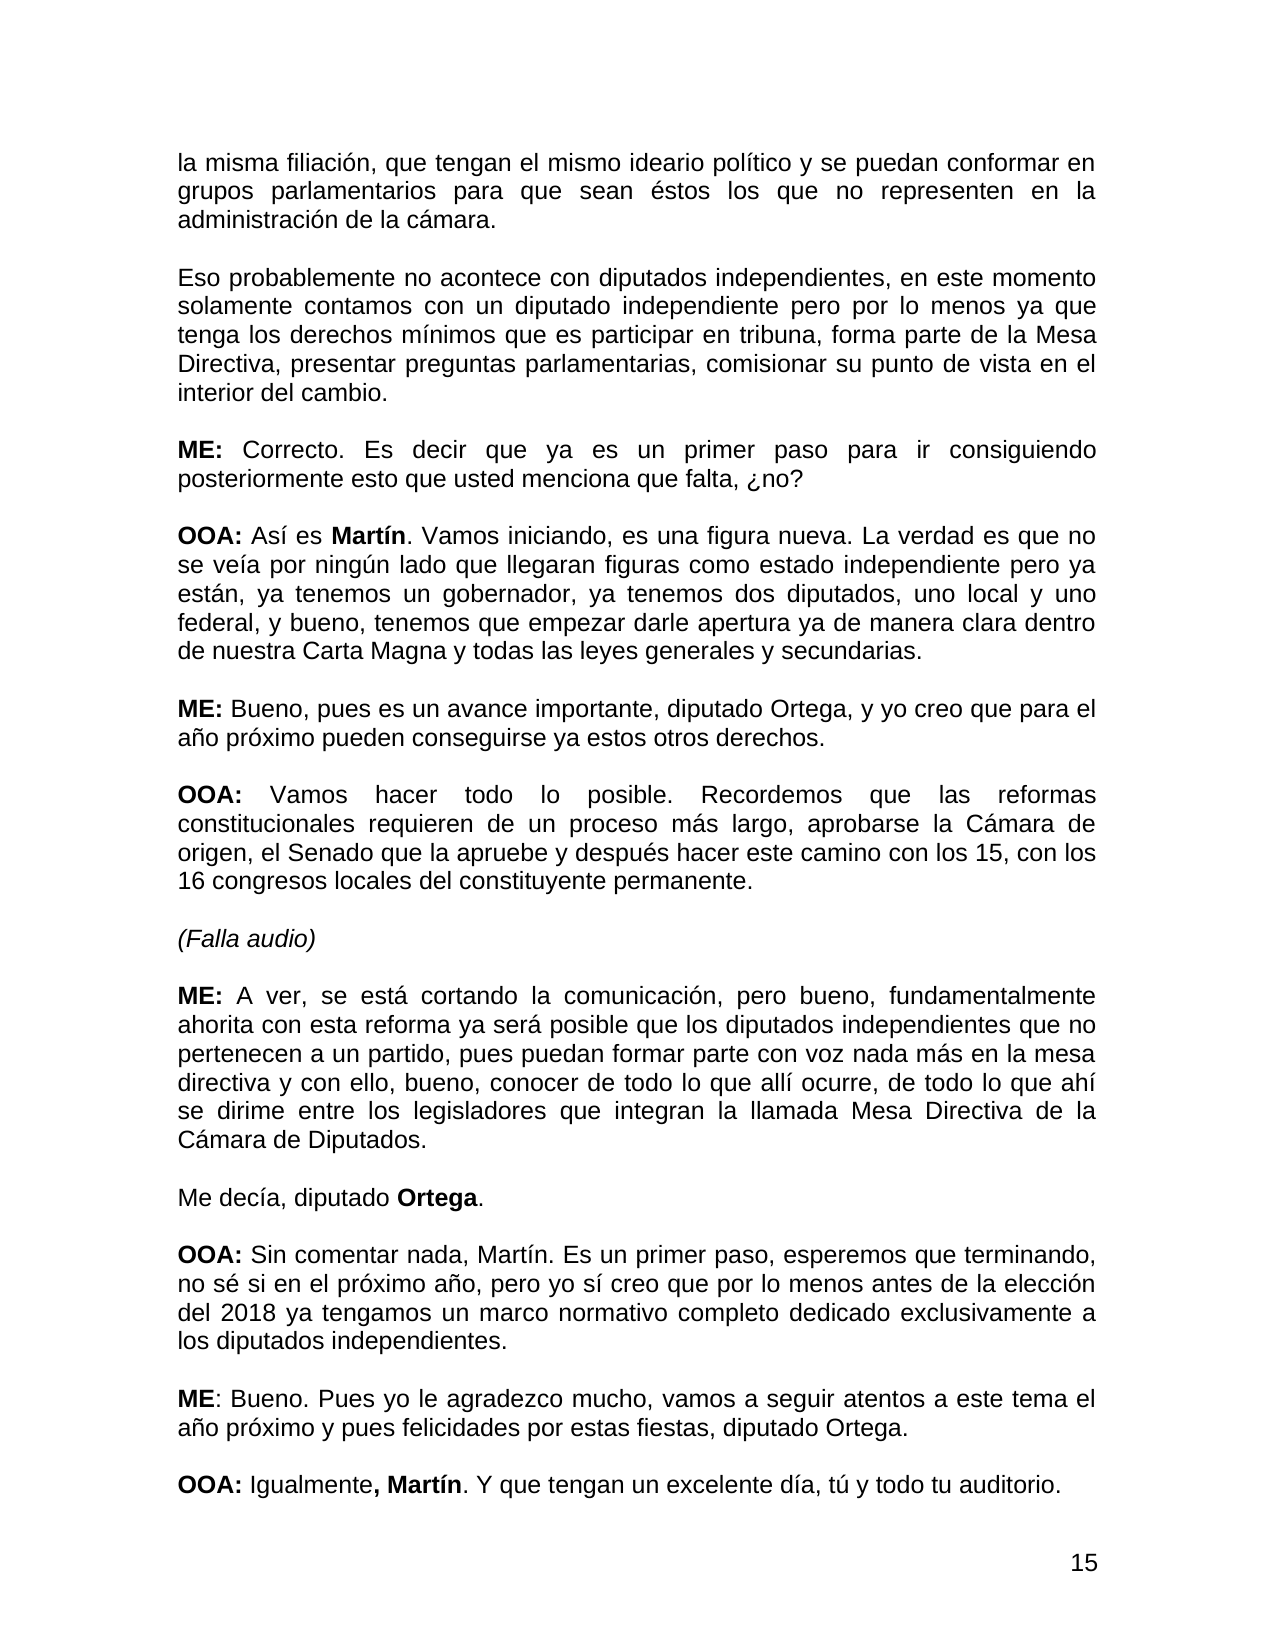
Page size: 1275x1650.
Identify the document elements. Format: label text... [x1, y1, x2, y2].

text OOA: Igualmente, Martín. Y que tengan un excelente día, tú y todo tu auditorio. [177, 1470, 1098, 1499]
text ME: Correcto. Es decir que ya es un primer paso para ir consiguiendo posteriormente esto que usted menciona que falta, ¿no? [177, 435, 1098, 493]
text Me decía, diputado Ortega. [177, 1183, 1098, 1211]
text (Falla audio) [177, 924, 1098, 953]
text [177, 148, 1098, 234]
text ME: A ver, se está cortando la comunicación, pero bueno, fundamentalmente ahorita con esta reforma ya será posible que los diputados independientes que no pertenecen a un partido, pues puedan formar parte con voz nada más en la mesa directiva y con ello, bueno, conocer de todo lo que allí ocurre, de todo lo que ahí se dirime entre los legisladores que integran la llamada Mesa Directiva de la Cámara de Diputados. [177, 981, 1098, 1154]
text ME: Bueno, pues es un avance importante, diputado Ortega, y yo creo que para el año próximo pueden conseguirse ya estos otros derechos. [177, 694, 1098, 751]
text OOA: Sin comentar nada, Martín. Es un primer paso, esperemos que terminando, no sé si en el próximo año, pero yo sí creo que por lo menos antes de la elección del 2018 ya tengamos un marco normativo completo dedicado exclusivamente a los diputados independientes. [177, 1240, 1098, 1355]
text OOA: Vamos hacer todo lo posible. Recordemos que las reformas constitucionales requieren de un proceso más largo, aprobarse la Cámara de origen, el Senado que la apruebe y después hacer este camino con los 15, con los 16 congresos locales del constituyente permanente. [177, 780, 1098, 895]
text ME: Bueno. Pues yo le agradezco mucho, vamos a seguir atentos a este tema el año próximo y pues felicidades por estas fiestas, diputado Ortega. [177, 1384, 1098, 1441]
text Eso probablemente no acontece con diputados independientes, en este momento solamente contamos con un diputado independiente pero por lo menos ya que tenga los derechos mínimos que es participar en tribuna, forma parte de la Mesa Directiva, presentar preguntas parlamentarias, comisionar su punto de vista en el interior del cambio. [177, 263, 1098, 406]
text OOA: Así es Martín. Vamos iniciando, es una figura nueva. La verdad es que no se veía por ningún lado que llegaran figuras como estado independiente pero ya están, ya tenemos un gobernador, ya tenemos dos diputados, uno local y uno federal, y bueno, tenemos que empezar darle apertura ya de manera clara dentro de nuestra Carta Magna y todas las leyes generales y secundarias. [177, 521, 1098, 665]
